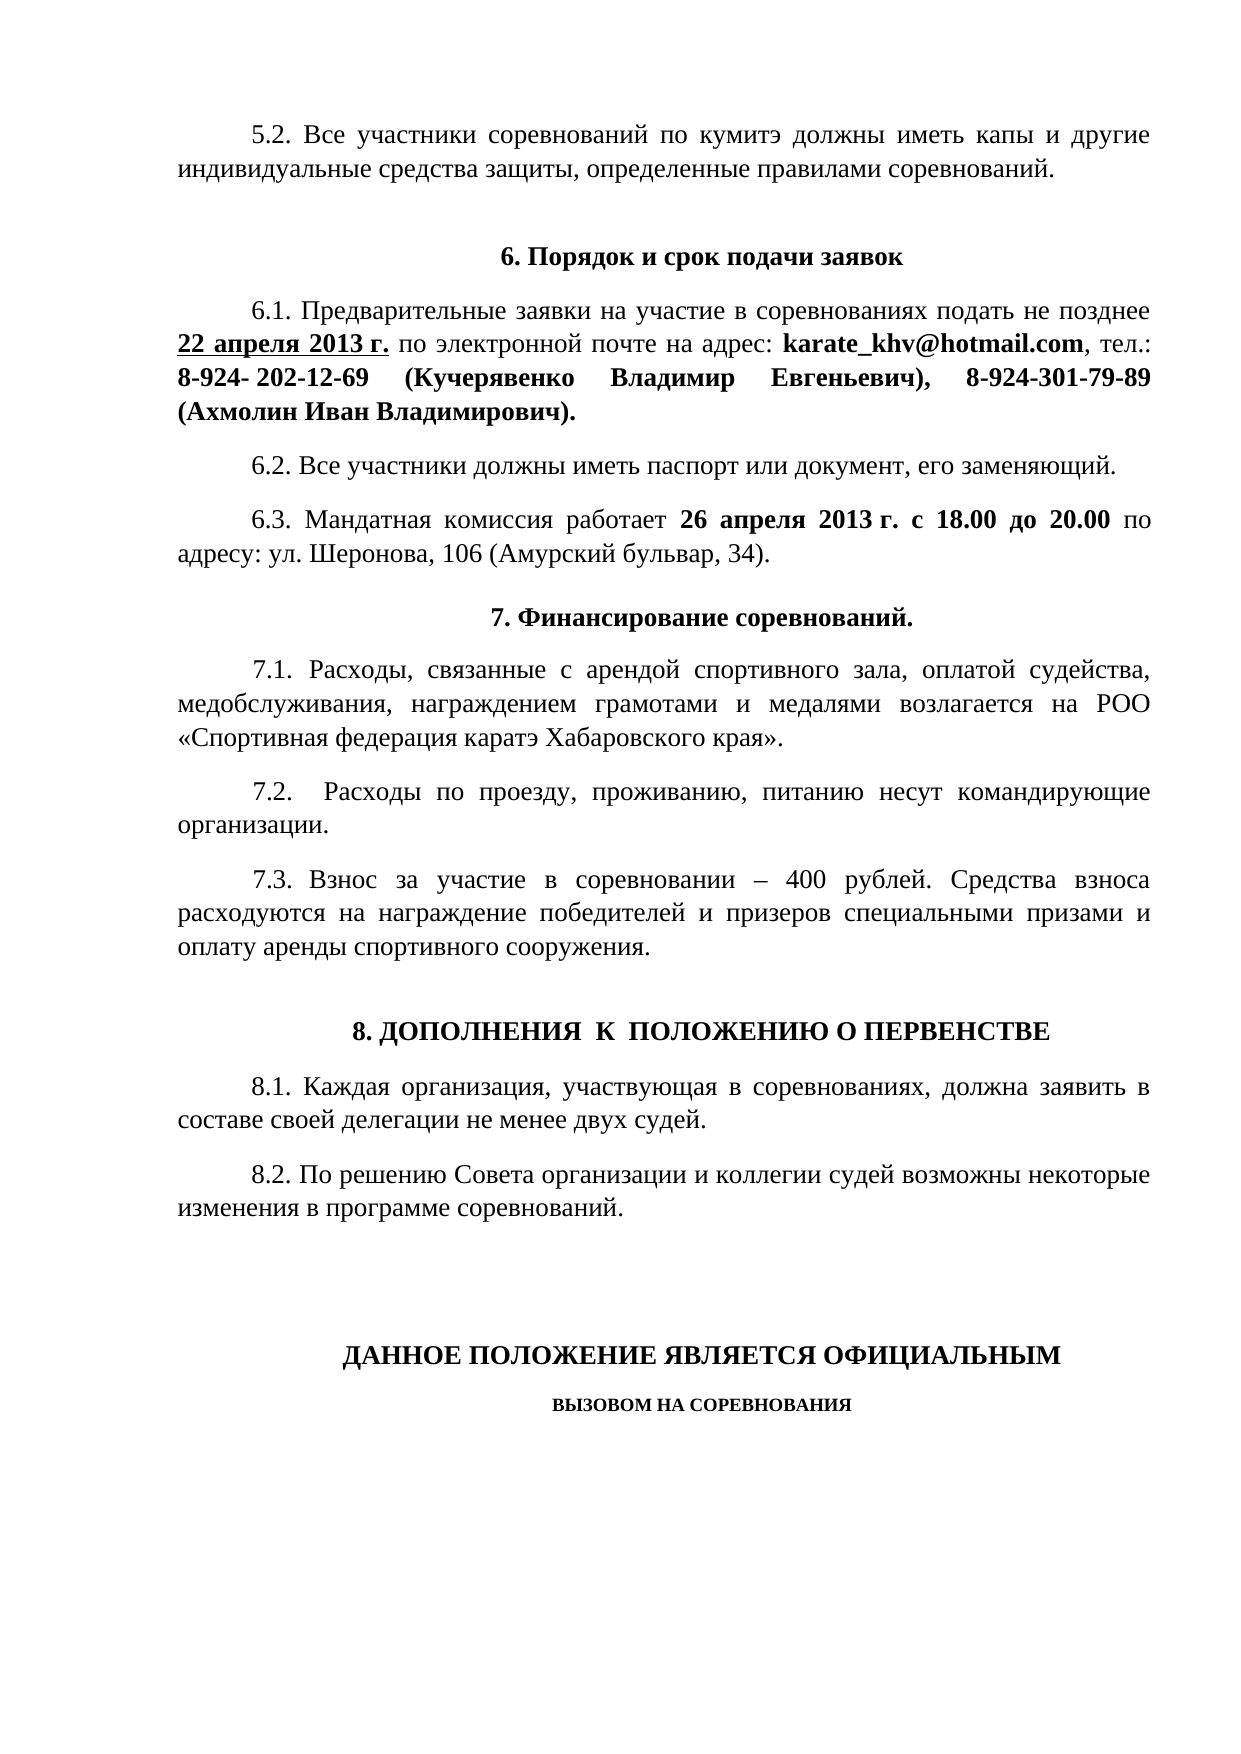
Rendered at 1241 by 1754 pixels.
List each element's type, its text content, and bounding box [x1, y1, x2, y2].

text 6.2. Все участники должны иметь паспорт или документ, его заменяющий. [177, 449, 1152, 480]
text 8.2. По решению Совета организации и коллегии судей возможны некоторые изменения в программе соревнований. [177, 1158, 1152, 1222]
text 8.1. Каждая организация, участвующая в соревнованиях, должна заявить в составе своей делегации не менее двух судей. [177, 1070, 1152, 1134]
subtitle 6. Порядок и срок подачи заявок [177, 239, 1152, 271]
text 6.3. Мандатная комиссия работает 26 апреля 2013 г. с 18.00 до 20.00 по адресу: ул. Шеронова, 106 (Амурский бульвар, 34). [177, 503, 1152, 568]
text 7. Финансирование соревнований. [177, 602, 1152, 633]
text 5.2. Все участники соревнований по кумитэ должны иметь капы и другие индивидуальные средства защиты, определенные правилами соревнований. [177, 118, 1152, 183]
text ВЫЗОВОМ НА СОРЕВНОВАНИЯ [177, 1393, 1152, 1415]
list Расходы, связанные с арендой спортивного зала, оплатой судейства, медобслуживания, награждением грамотами и медалями возлагается на РОО «Спортивная федерация каратэ Хабаровского края». [177, 653, 1152, 752]
text 6.1. Предварительные заявки на участие в соревнованиях подать не позднее 22 апреля 2013 г. по электронной почте на адрес: karate_khv@hotmail.com, тел.: 8-924- 202-12-69 (Кучерявенко Владимир Евгеньевич), 8-924-301-79-89 (Ахмолин Иван Владимирович). [177, 294, 1152, 426]
text ДАННОЕ ПОЛОЖЕНИЕ ЯВЛЯЕТСЯ ОФИЦИАЛЬНЫМ [177, 1339, 1152, 1370]
text 8. ДОПОЛНЕНИЯ К ПОЛОЖЕНИЮ О ПЕРВЕНСТВЕ [177, 1016, 1152, 1047]
list Расходы по проезду, проживанию, питанию несут командирующие организации. [177, 775, 1152, 840]
list Взнос за участие в соревновании – 400 рублей. Средства взноса расходуются на награждение победителей и призеров специальными призами и оплату аренды спортивного сооружения. [177, 863, 1152, 961]
